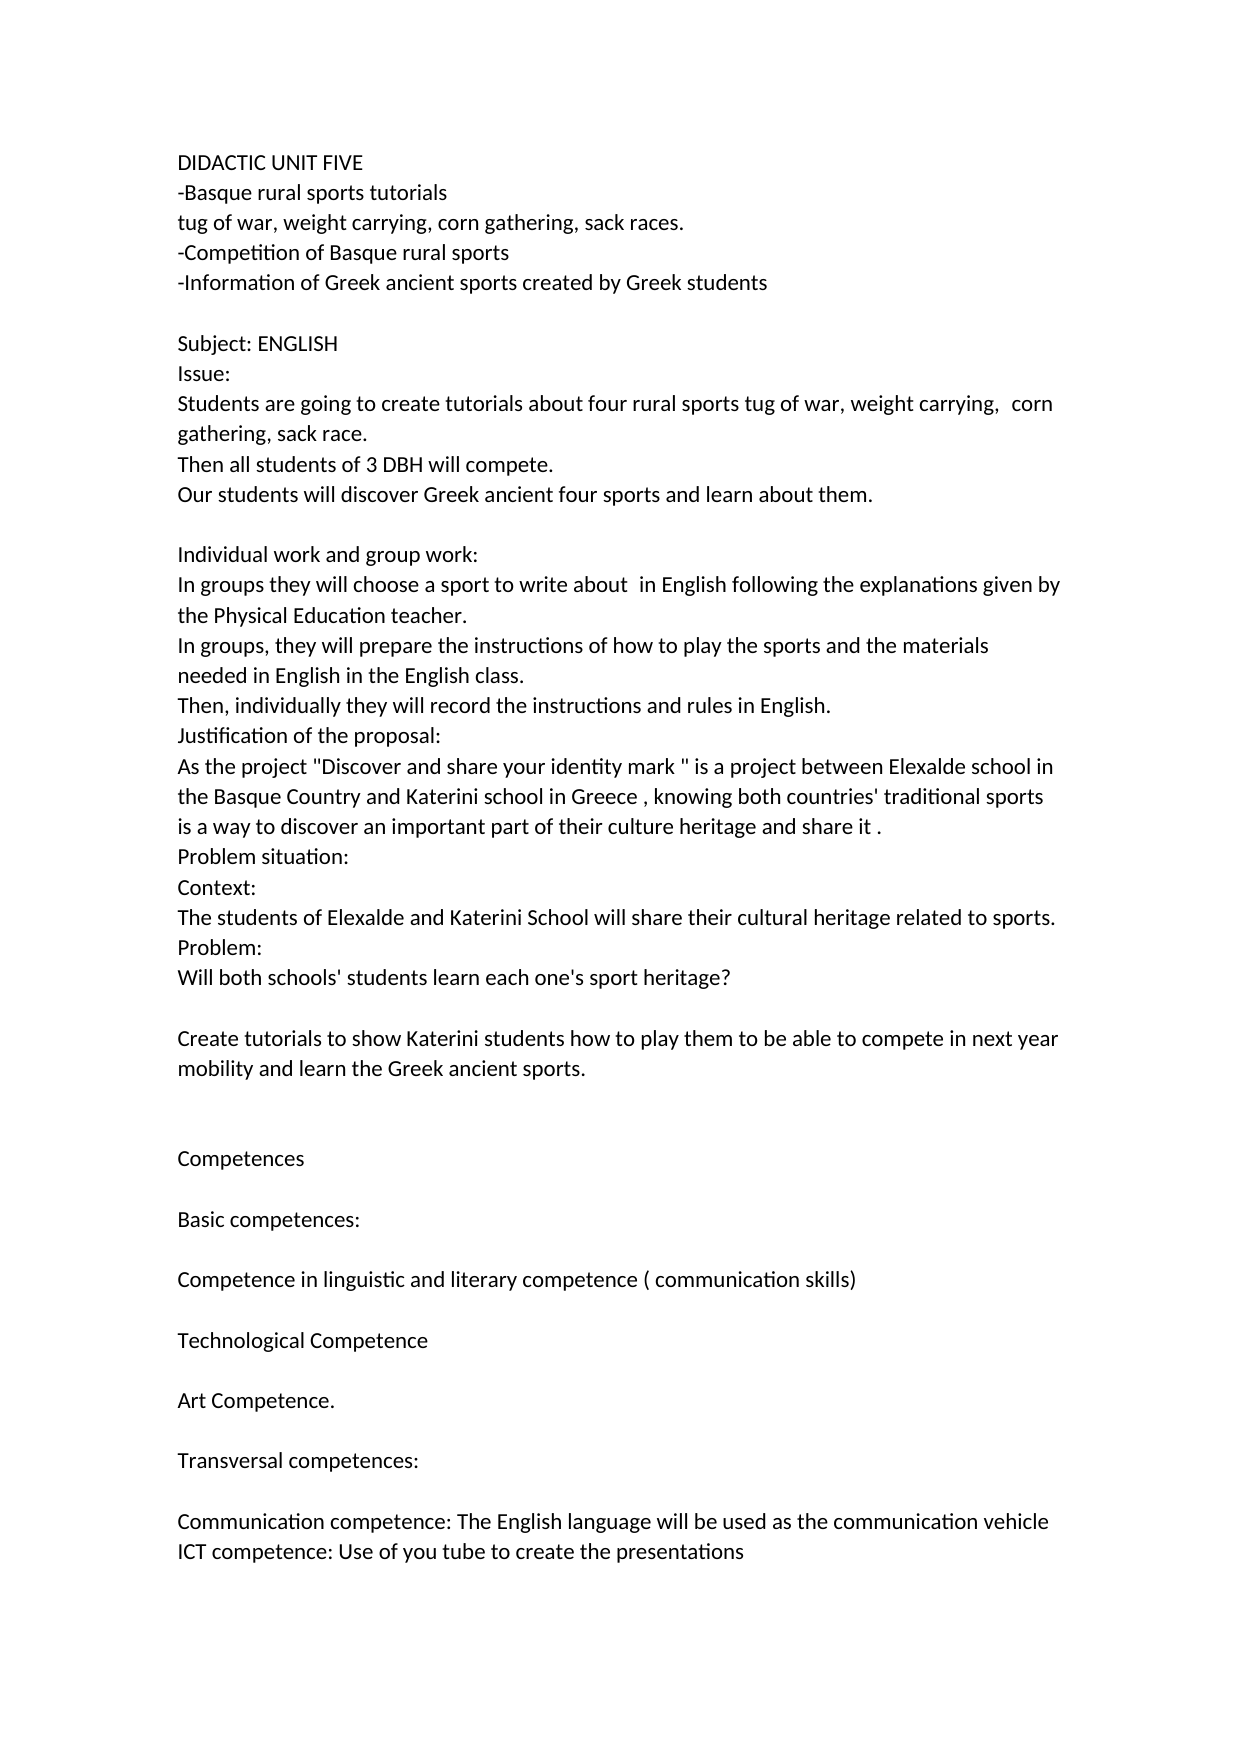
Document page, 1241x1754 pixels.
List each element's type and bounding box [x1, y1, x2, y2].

text [177, 148, 1063, 1565]
